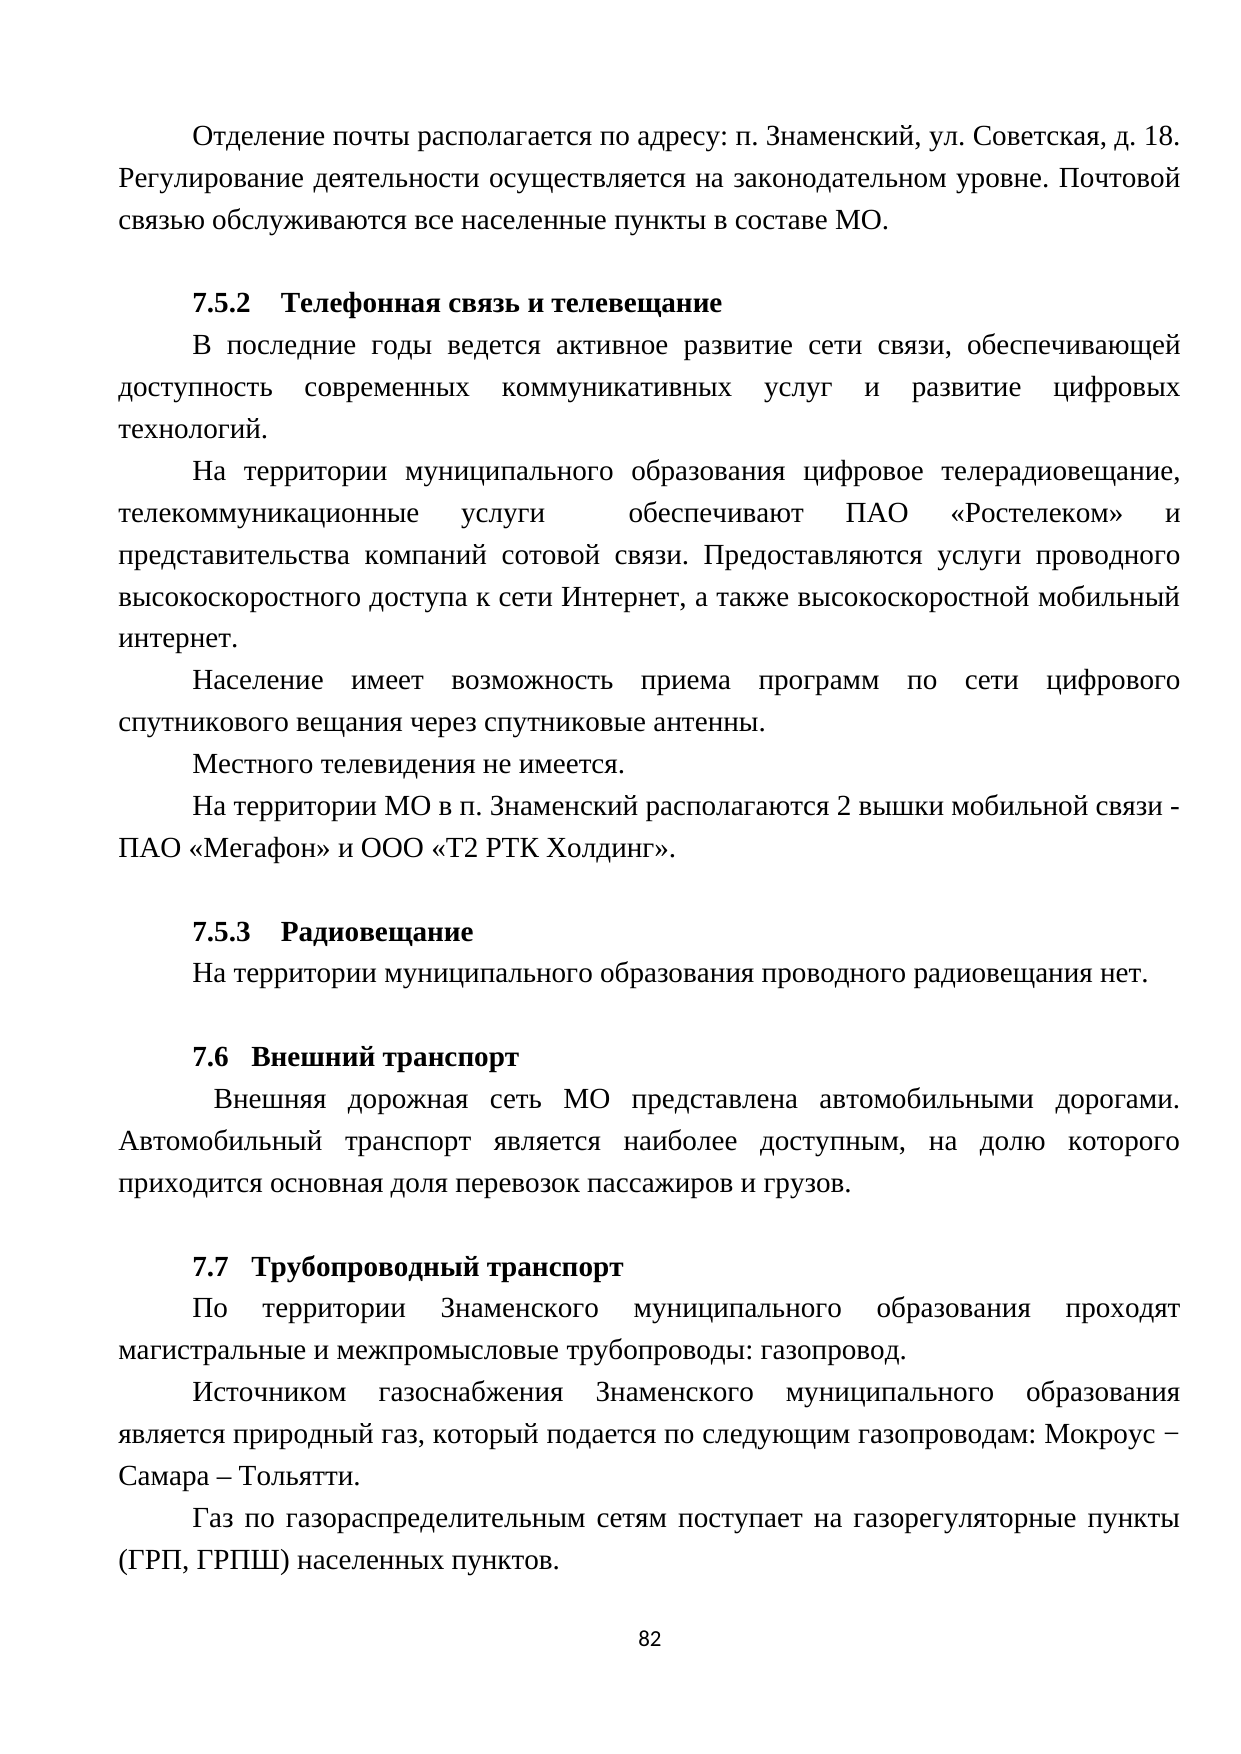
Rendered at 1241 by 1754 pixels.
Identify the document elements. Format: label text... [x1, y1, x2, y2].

list Радиовещание [118, 914, 1181, 947]
text Население имеет возможность приема программ по сети цифрового спутникового вещания через спутниковые антенны. [118, 662, 1181, 738]
list Внешний транспорт [118, 1039, 1181, 1073]
list Телефонная связь и телевещание [118, 286, 1181, 319]
text В последние годы ведется активное развитие сети связи, обеспечивающей доступность современных коммуникативных услуг и развитие цифровых технологий. [118, 327, 1181, 445]
text На территории муниципального образования проводного радиовещания нет. [118, 956, 1181, 989]
text По территории Знаменского муниципального образования проходят магистральные и межпромысловые трубопроводы: газопровод. [118, 1291, 1181, 1366]
text Внешняя дорожная сеть МО представлена автомобильными дорогами. Автомобильный транспорт является наиболее доступным, на долю которого приходится основная доля перевозок пассажиров и грузов. [118, 1081, 1181, 1198]
text Местного телевидения не имеется. [118, 746, 1181, 780]
text Отделение почты располагается по адресу: п. Знаменский, ул. Советская, д. 18. Регулирование деятельности осуществляется на законодательном уровне. Почтовой связью обслуживаются все населенные пункты в составе МО. [118, 118, 1181, 235]
text На территории МО в п. Знаменский располагаются 2 вышки мобильной связи - ПАО «Мегафон» и ООО «Т2 РТК Холдинг». [118, 788, 1181, 863]
text Газ по газораспределительным сетям поступает на газорегуляторные пункты (ГРП, ГРПШ) населенных пунктов. [118, 1500, 1181, 1575]
text На территории муниципального образования цифровое телерадиовещание, телекоммуникационные услуги обеспечивают ПАО «Ростелеком» и представительства компаний сотовой связи. Предоставляются услуги проводного высокоскоростного доступа к сети Интернет, а также высокоскоростной мобильный интернет. [118, 453, 1181, 654]
text Источником газоснабжения Знаменского муниципального образования является природный газ, который подается по следующим газопроводам: Мокроус − Самара – Тольятти. [118, 1374, 1181, 1492]
list Трубопроводный транспорт [118, 1249, 1181, 1282]
